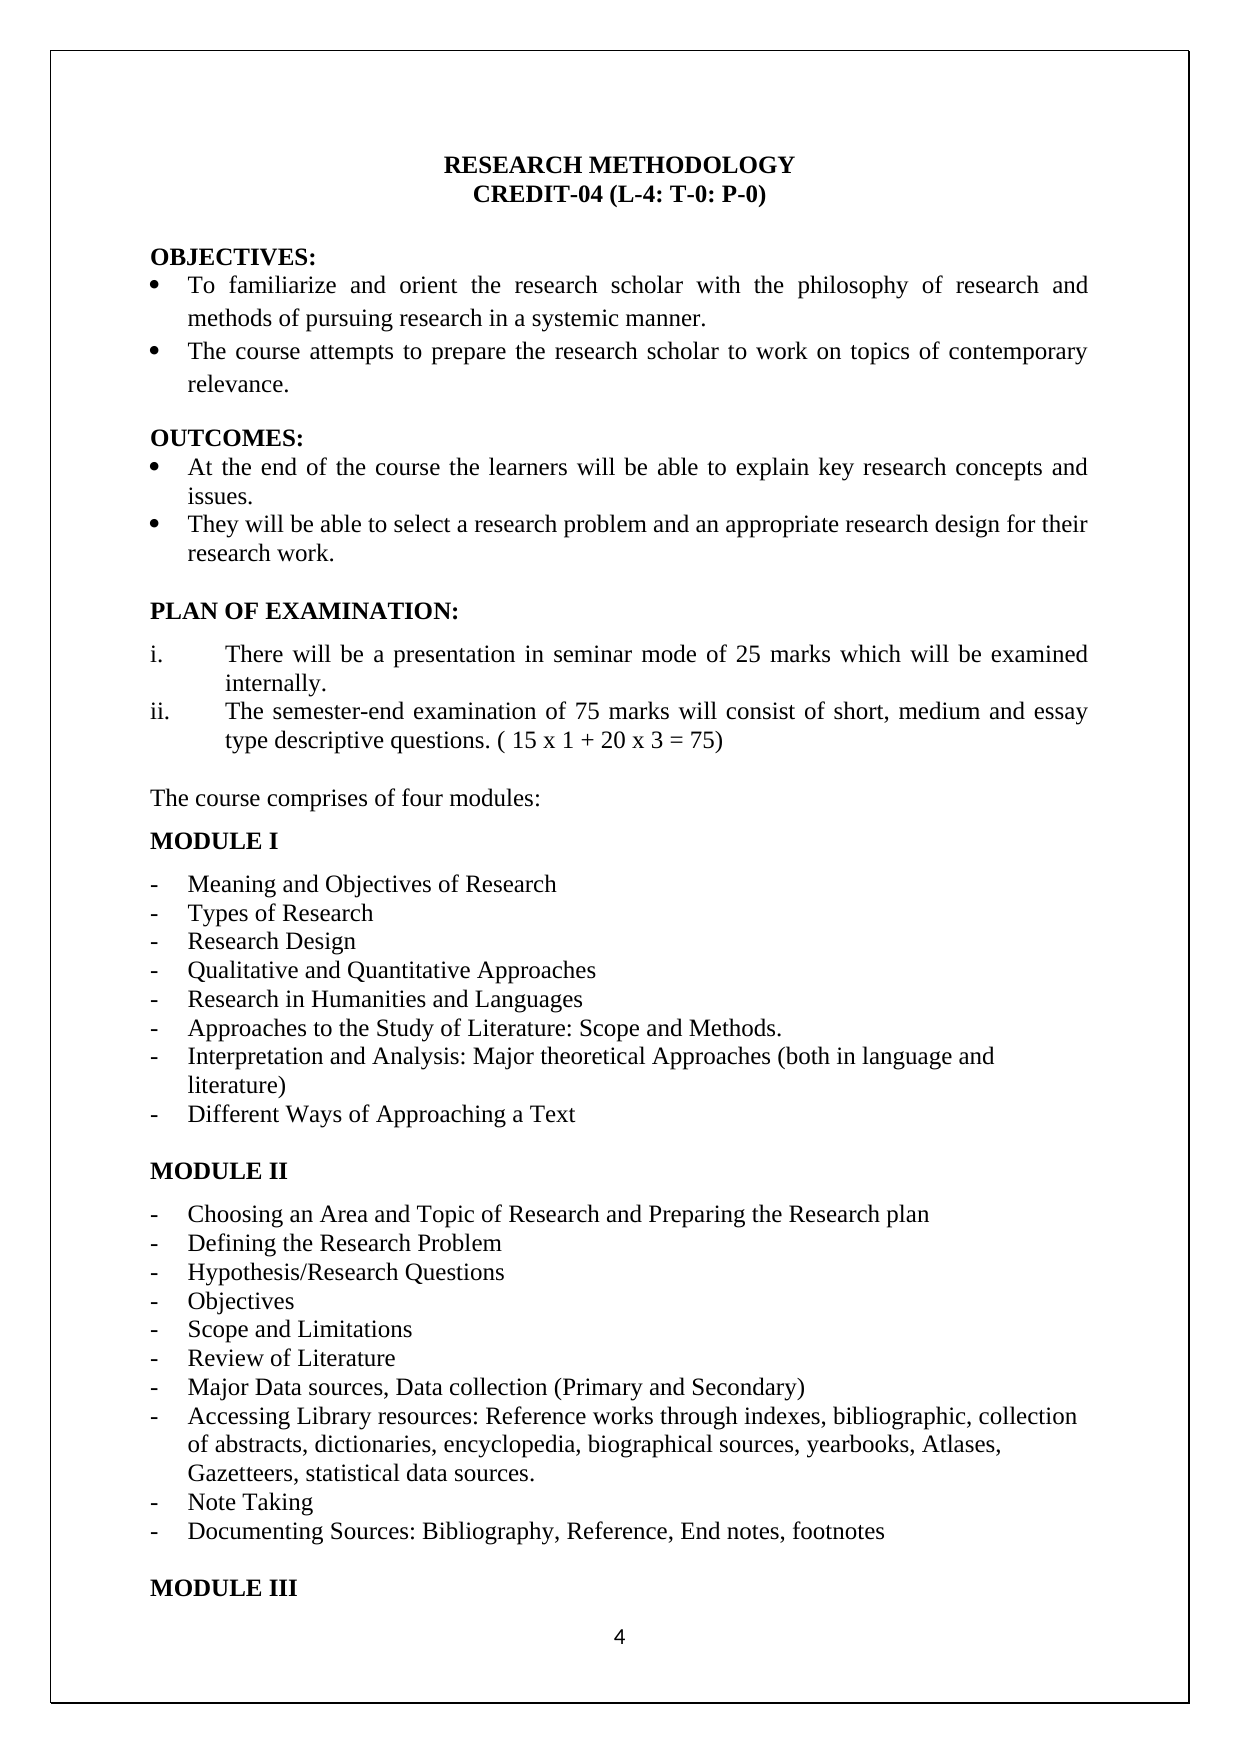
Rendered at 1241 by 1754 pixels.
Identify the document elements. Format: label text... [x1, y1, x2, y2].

list Types of Research [150, 898, 1089, 926]
text OBJECTIVES: [150, 242, 1089, 270]
list Interpretation and Analysis: Major theoretical Approaches (both in language and literature) [150, 1041, 1089, 1099]
list To familiarize and orient the research scholar with the philosophy of research and methods of pursuing research in a systemic manner. [150, 270, 1089, 332]
list They will be able to select a research problem and an appropriate research design for their research work. [150, 509, 1089, 567]
text MODULE II [150, 1156, 1089, 1185]
list Objectives [150, 1286, 1089, 1314]
list The course attempts to prepare the research scholar to work on topics of contemporary relevance. [150, 336, 1089, 398]
list Defining the Research Problem [150, 1228, 1089, 1257]
list The semester-end examination of 75 marks will consist of short, medium and essay type descriptive questions. ( 15 x 1 + 20 x 3 = 75) [150, 696, 1089, 754]
list Choosing an Area and Topic of Research and Preparing the Research plan [150, 1199, 1089, 1228]
list Approaches to the Study of Literature: Scope and Methods. [150, 1013, 1089, 1041]
text OUTCOMES: [150, 423, 1089, 452]
text CREDIT-04 (L-4: T-0: P-0) [150, 179, 1089, 207]
list Note Taking [150, 1487, 1089, 1516]
list Different Ways of Approaching a Text [150, 1099, 1089, 1128]
list Hypothesis/Research Questions [150, 1257, 1089, 1286]
list Research Design [150, 926, 1089, 955]
text PLAN OF EXAMINATION: [150, 596, 1089, 624]
list Accessing Library resources: Reference works through indexes, bibliographic, collection of abstracts, dictionaries, encyclopedia, biographical sources, yearbooks, Atlases, Gazetteers, statistical data sources. [150, 1401, 1089, 1487]
list At the end of the course the learners will be able to explain key research concepts and issues. [150, 452, 1089, 509]
list Documenting Sources: Bibliography, Reference, End notes, footnotes [150, 1516, 1089, 1544]
list There will be a presentation in seminar mode of 25 marks which will be examined internally. [150, 639, 1089, 696]
list Scope and Limitations [150, 1314, 1089, 1343]
list Research in Humanities and Languages [150, 984, 1089, 1013]
text MODULE III [150, 1573, 1089, 1602]
list Review of Literature [150, 1343, 1089, 1372]
text MODULE I [150, 826, 1089, 854]
list Meaning and Objectives of Research [150, 869, 1089, 898]
list Major Data sources, Data collection (Primary and Secondary) [150, 1372, 1089, 1401]
list Qualitative and Quantitative Approaches [150, 955, 1089, 984]
text The course comprises of four modules: [150, 783, 1089, 811]
text RESEARCH METHODOLOGY [150, 150, 1089, 179]
